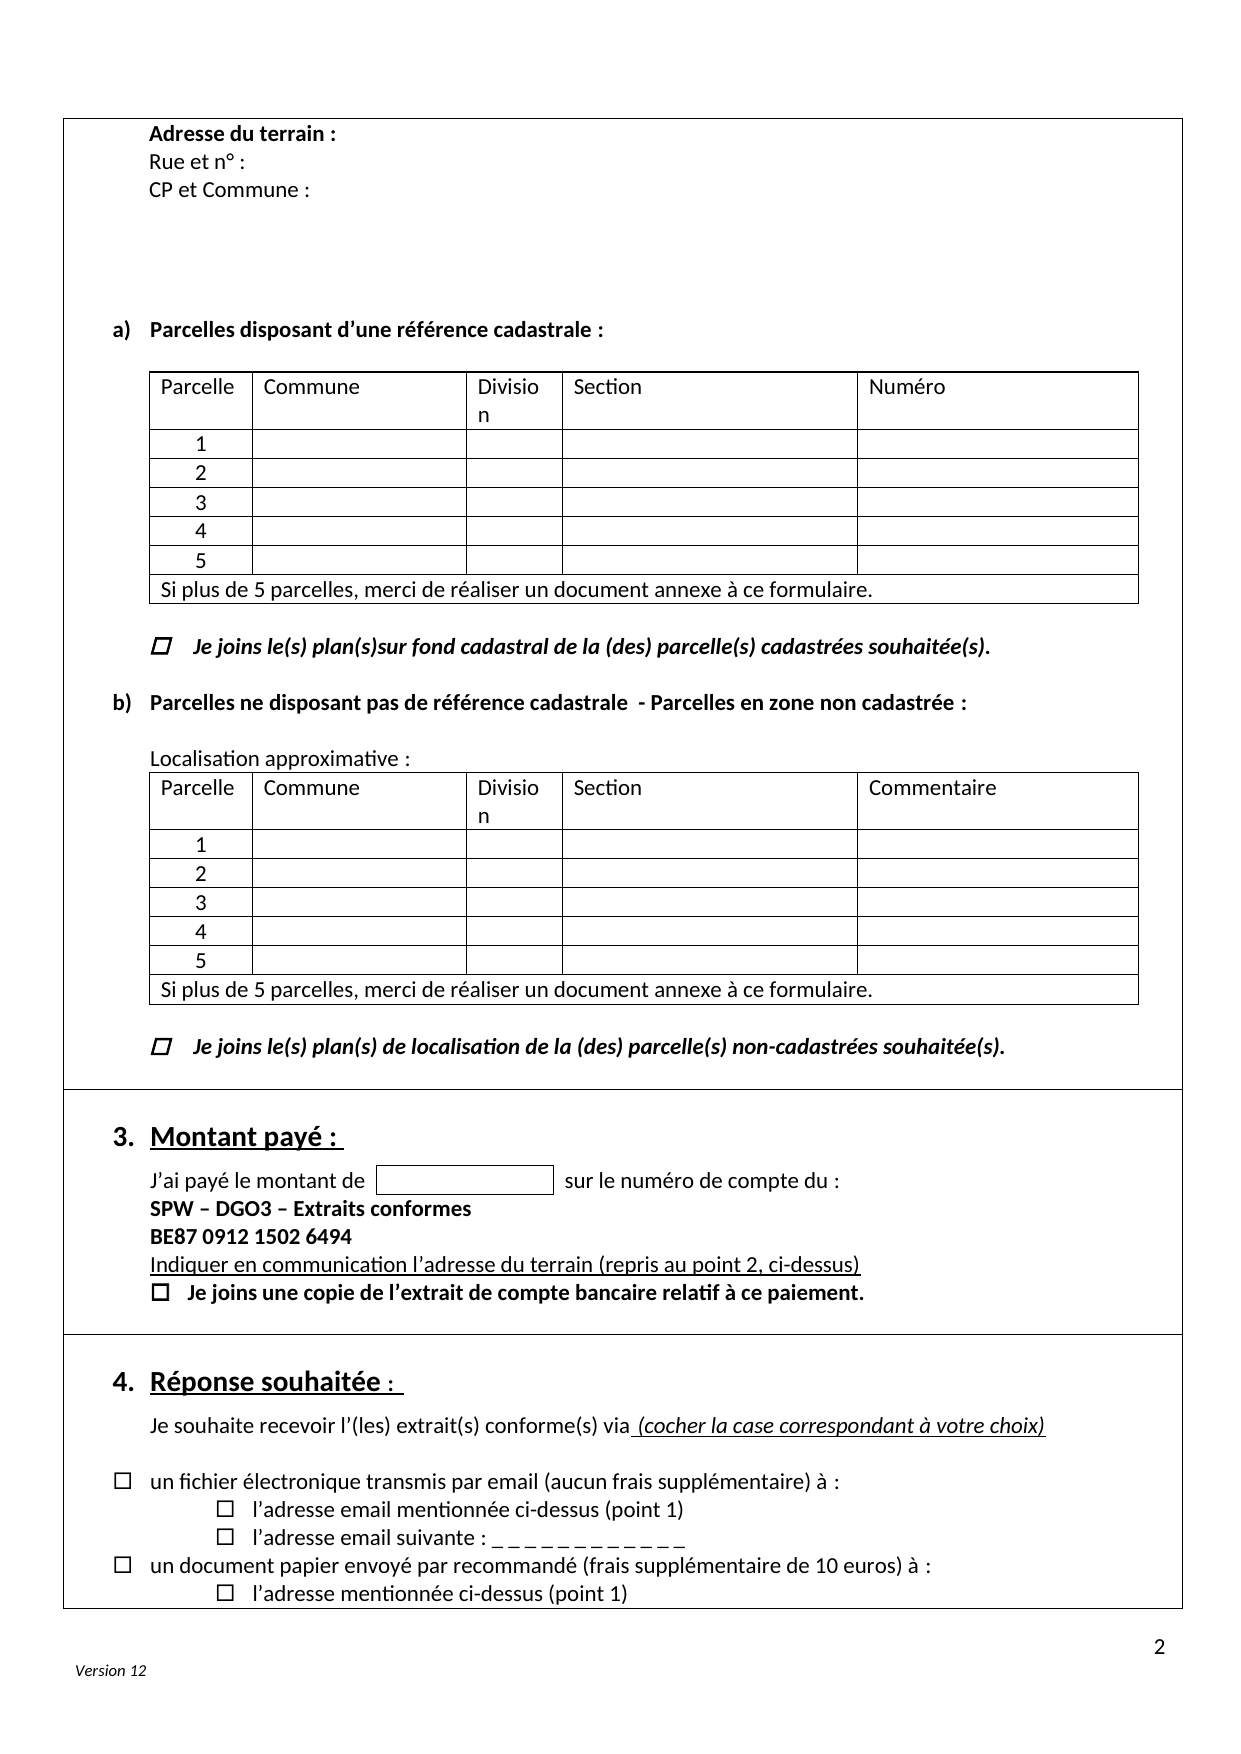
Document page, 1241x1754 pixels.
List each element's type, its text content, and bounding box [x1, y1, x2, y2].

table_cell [64, 119, 1182, 1088]
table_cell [64, 1335, 1182, 1608]
table_cell Montant payé : J’ai payé le montant de sur le numéro de compte du : SPW – DGO3 – Extraits conformes BE87 0912 1502 6494 Indiquer en communication l’adresse du terrain (repris au point 2, ci-dessus) Je joins une copie de l’extrait de compte bancaire relatif à ce paiement. [64, 1090, 1182, 1334]
